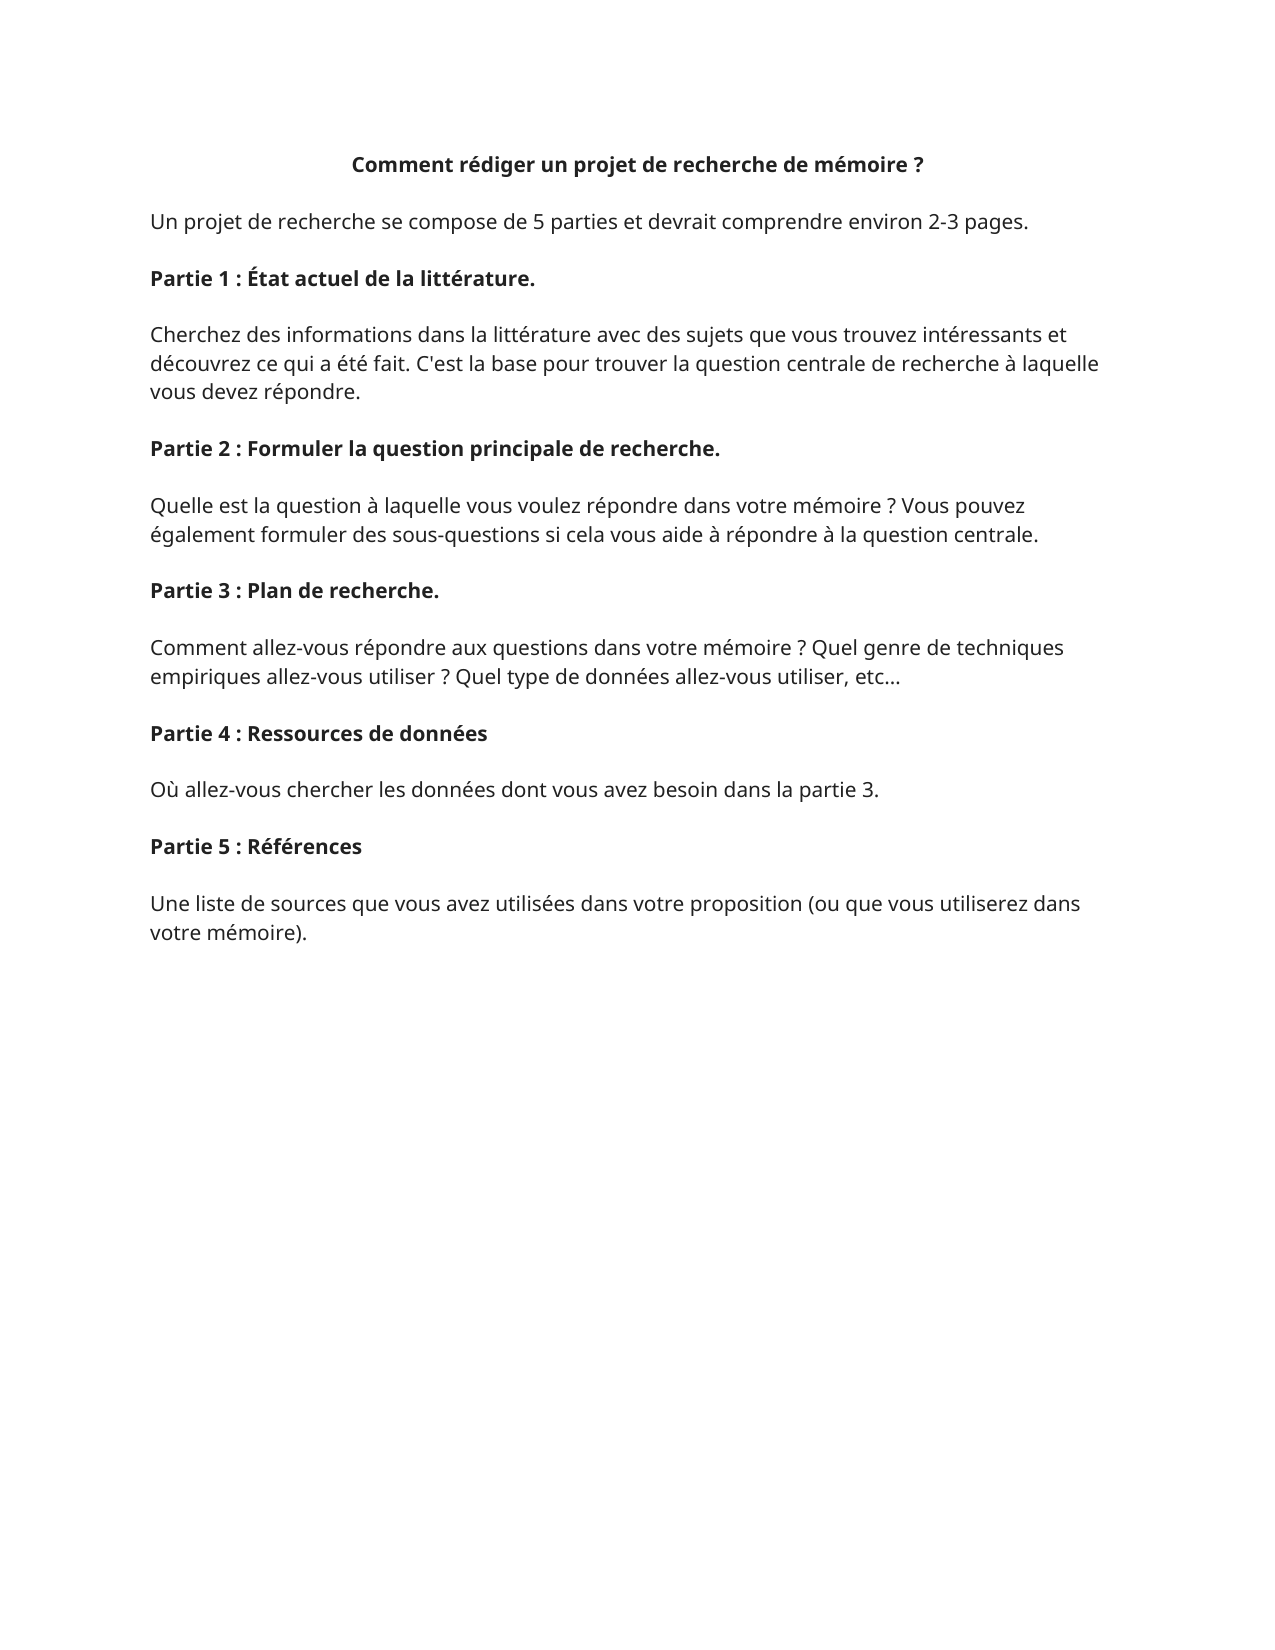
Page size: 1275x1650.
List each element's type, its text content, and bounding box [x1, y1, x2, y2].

text Partie 1 : État actuel de la littérature. [150, 264, 1125, 292]
text Comment rédiger un projet de recherche de mémoire ? [150, 150, 1125, 178]
text Partie 5 : Références [150, 832, 1125, 861]
text Une liste de sources que vous avez utilisées dans votre proposition (ou que vous utiliserez dans votre mémoire). [150, 889, 1125, 946]
text Comment allez-vous répondre aux questions dans votre mémoire ? Quel genre de techniques empiriques allez-vous utiliser ? Quel type de données allez-vous utiliser, etc… [150, 633, 1125, 690]
text Partie 2 : Formuler la question principale de recherche. [150, 434, 1125, 463]
text Partie 4 : Ressources de données [150, 719, 1125, 747]
text Partie 3 : Plan de recherche. [150, 577, 1125, 605]
text Où allez-vous chercher les données dont vous avez besoin dans la partie 3. [150, 776, 1125, 804]
text Un projet de recherche se compose de 5 parties et devrait comprendre environ 2-3 pages. [150, 207, 1125, 235]
text Quelle est la question à laquelle vous voulez répondre dans votre mémoire ? Vous pouvez également formuler des sous-questions si cela vous aide à répondre à la question centrale. [150, 491, 1125, 548]
text Cherchez des informations dans la littérature avec des sujets que vous trouvez intéressants et découvrez ce qui a été fait. C'est la base pour trouver la question centrale de recherche à laquelle vous devez répondre. [150, 321, 1125, 406]
